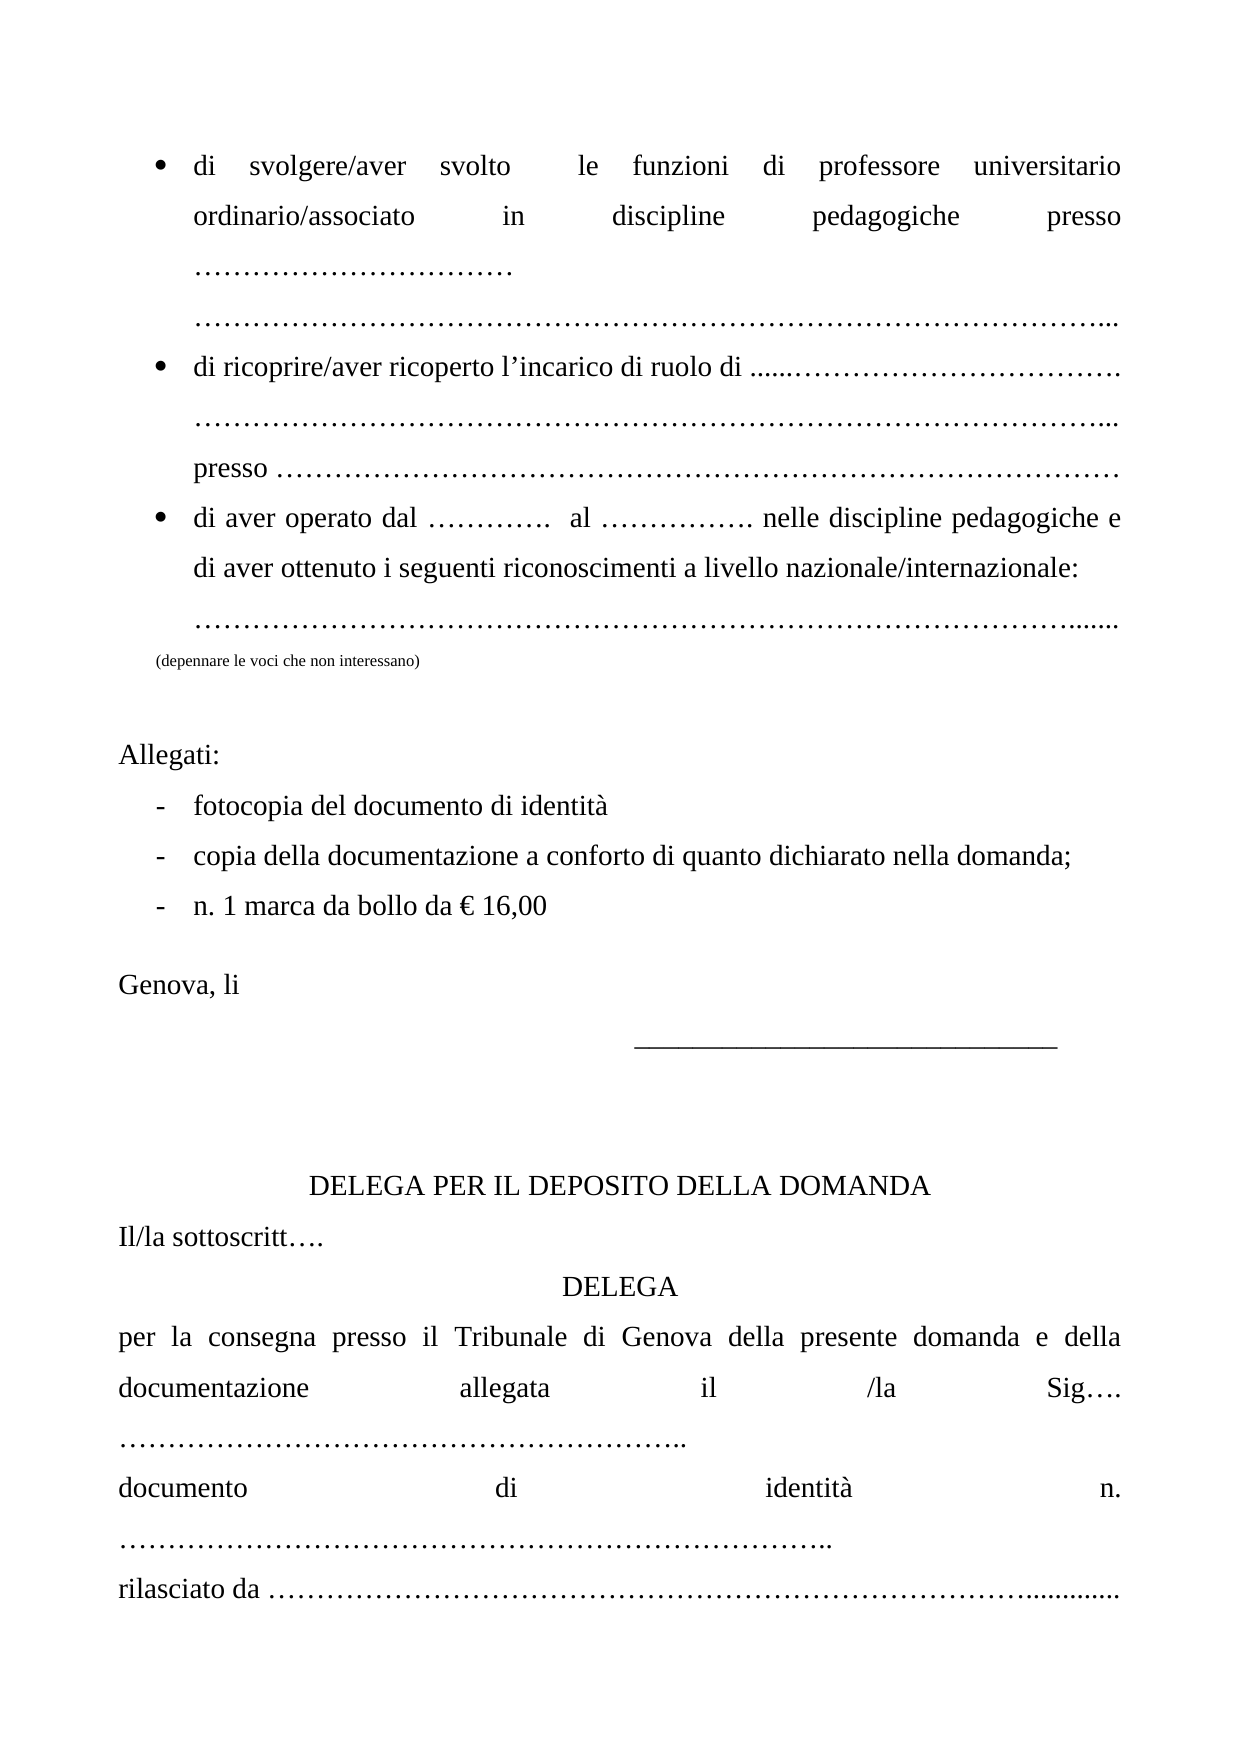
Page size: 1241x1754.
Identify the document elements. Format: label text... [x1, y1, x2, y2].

text rilasciato da ……………………………………………………………………............. [118, 1571, 1122, 1604]
list …………………………………………………………………………………... [193, 299, 1122, 332]
text Allegati: [118, 737, 1122, 771]
text per la consegna presso il Tribunale di Genova della presente domanda e della documentazione allegata il /la Sig…. ………………………………………………….. [118, 1319, 1122, 1454]
list copia della documentazione a conforto di quanto dichiarato nella domanda; [156, 838, 1122, 871]
list ………………………………………………………………………………....... [193, 601, 1122, 634]
list …………………………………………………………………………………... [193, 399, 1122, 433]
text documento di identità n. ……………………………………………………………….. [118, 1470, 1122, 1554]
text DELEGA [118, 1269, 1122, 1303]
list fotocopia del documento di identità [156, 788, 1122, 821]
text Genova, li [118, 967, 1122, 1001]
list n. 1 marca da bollo da € 16,00 [156, 888, 1122, 922]
text DELEGA PER IL DEPOSITO DELLA DOMANDA [118, 1168, 1122, 1202]
list di ricoprire/aver ricoperto l’incarico di ruolo di ......……………………………. [156, 349, 1122, 383]
list di svolgere/aver svolto le funzioni di professore universitario ordinario/associato in discipline pedagogiche presso …………………………… [156, 148, 1122, 282]
text Il/la sottoscritt…. [118, 1219, 1122, 1252]
text (depennare le voci che non interessano) [156, 651, 1122, 670]
text _____________________________ [118, 1018, 1122, 1051]
list di aver operato dal …………. al ……………. nelle discipline pedagogiche e di aver ottenuto i seguenti riconoscimenti a livello nazionale/internazionale: [156, 500, 1122, 584]
list presso …………………………………………………………………………… [193, 450, 1122, 483]
